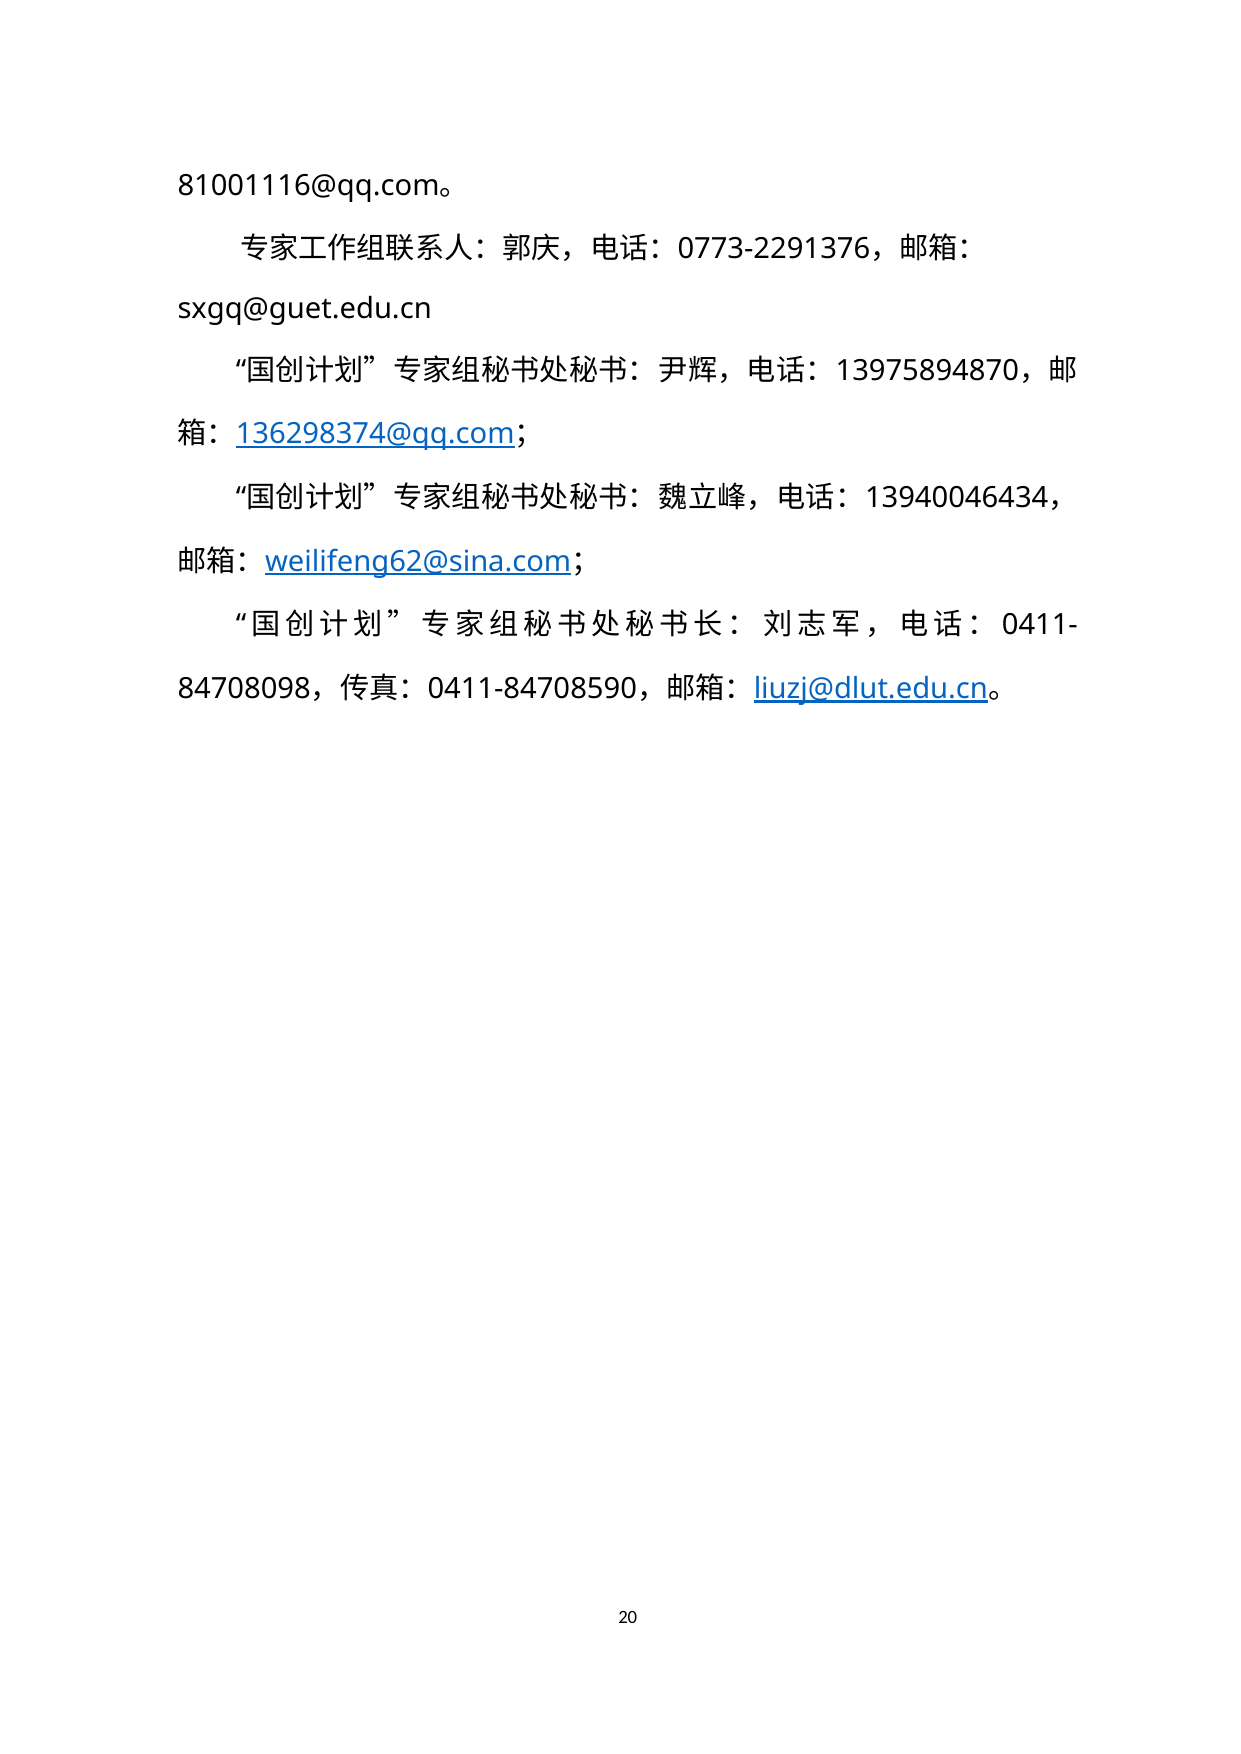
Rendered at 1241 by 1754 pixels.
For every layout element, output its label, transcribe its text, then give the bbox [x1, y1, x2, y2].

text “国创计划”专家组秘书处秘书：魏立峰，电话：13940046434，邮箱：weilifeng62@sina.com； [177, 473, 1078, 579]
text “国创计划”专家组秘书处秘书长：刘志军，电话：0411-84708098，传真：0411-84708590，邮箱：liuzj@dlut.edu.cn。 [177, 601, 1078, 707]
text “国创计划”专家组秘书处秘书：尹辉，电话：13975894870，邮箱：136298374@qq.com； [177, 346, 1078, 452]
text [177, 161, 1078, 204]
text 专家工作组联系人：郭庆，电话：0773-2291376，邮箱：sxgq@guet.edu.cn [177, 225, 1078, 327]
